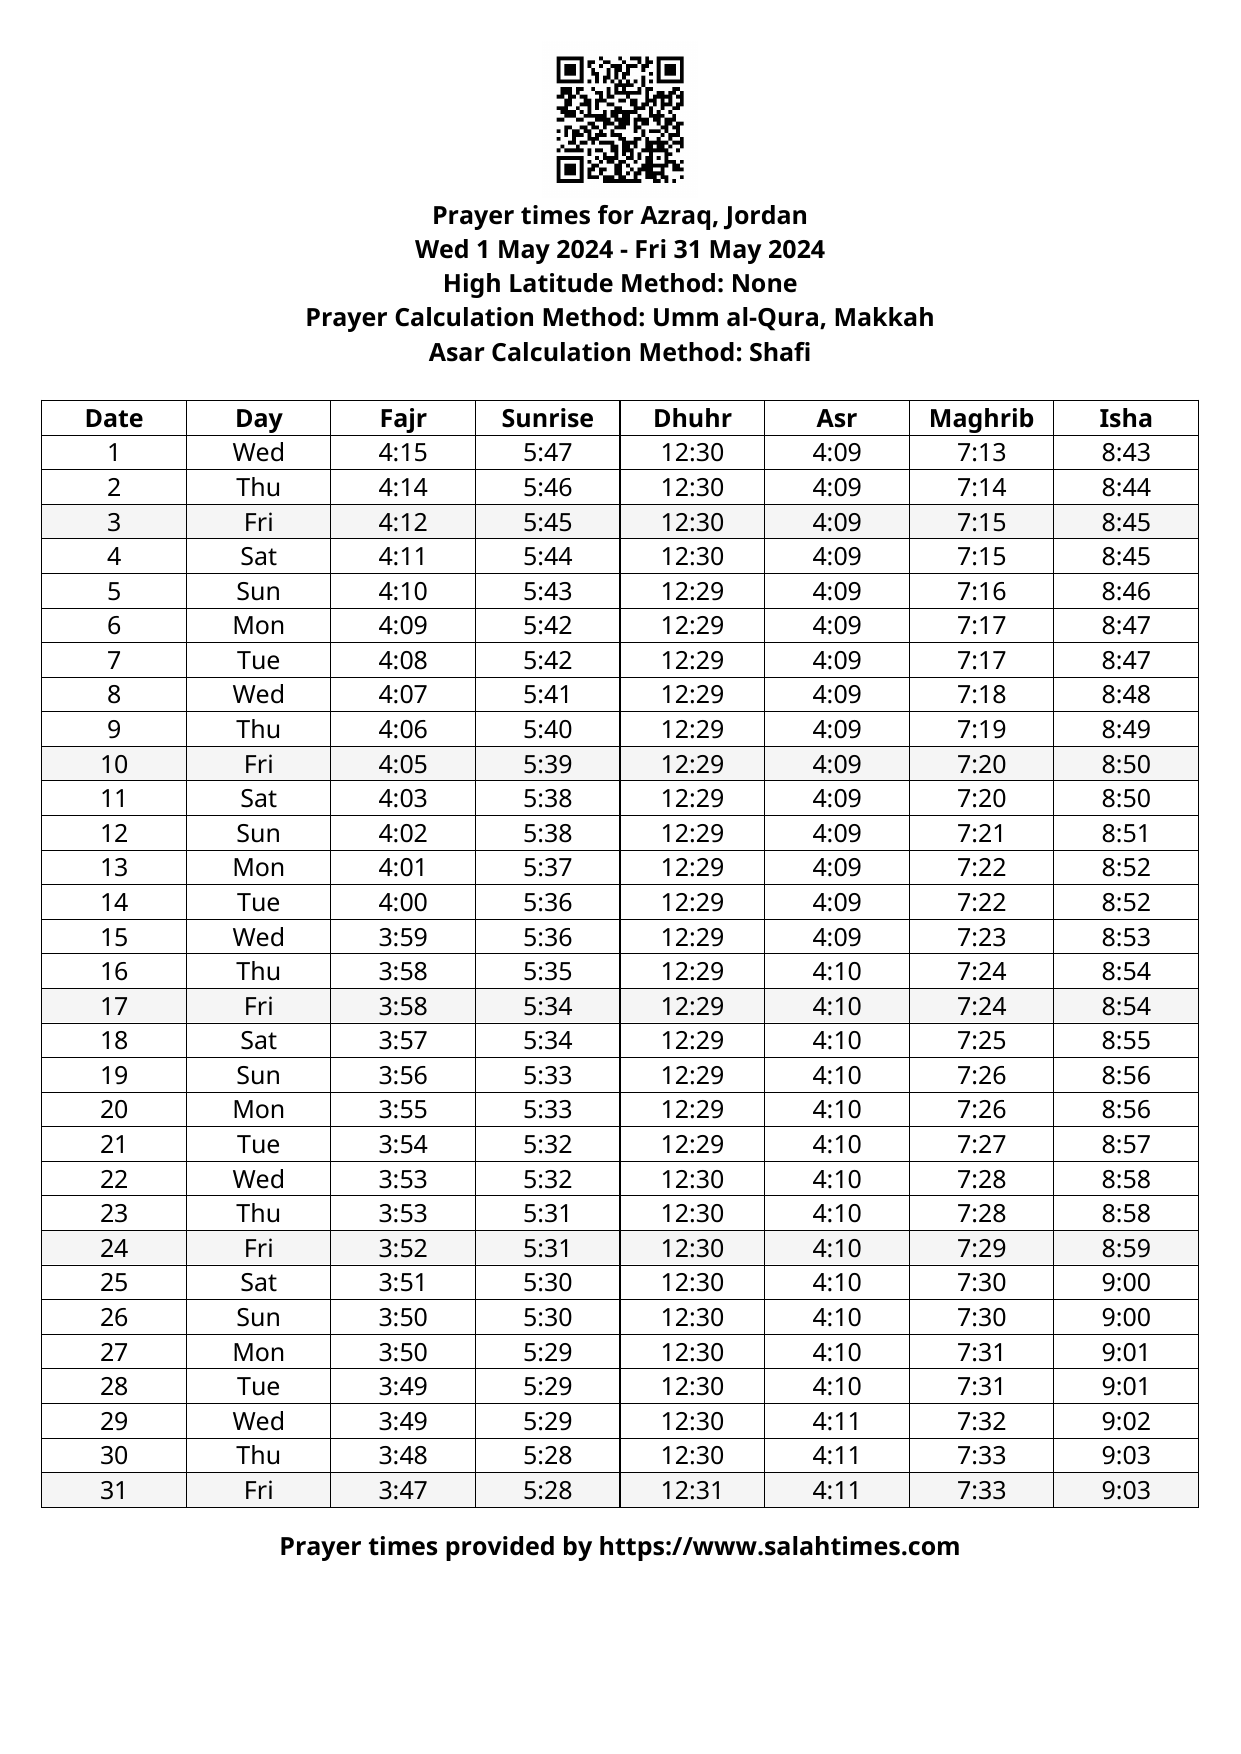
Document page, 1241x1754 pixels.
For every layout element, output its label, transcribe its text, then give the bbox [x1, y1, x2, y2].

table_cell 4:09 [765, 470, 909, 504]
table_cell 4:10 [331, 574, 475, 607]
table_cell 8:46 [1054, 574, 1198, 607]
table_cell 9:01 [1054, 1369, 1198, 1403]
table_cell 8:48 [1054, 678, 1198, 711]
table_cell 3:56 [331, 1058, 475, 1092]
table_cell 5:45 [476, 505, 619, 538]
table_cell 4:10 [765, 1300, 909, 1334]
table_cell 3:58 [331, 954, 475, 988]
table_cell 12:29 [621, 747, 764, 780]
table_cell 8:58 [1054, 1196, 1198, 1230]
table_cell Fri [187, 1231, 330, 1264]
table_cell 4:08 [331, 643, 475, 677]
table_cell 9:03 [1054, 1473, 1198, 1507]
table_cell 12:30 [621, 1369, 764, 1403]
table_cell 12 [42, 816, 186, 849]
table_cell 5:41 [476, 678, 619, 711]
table_cell 5:28 [476, 1439, 619, 1472]
table_cell 5:32 [476, 1162, 619, 1195]
table_cell Wed [187, 920, 330, 953]
table_cell 27 [42, 1335, 186, 1368]
table_cell 12:30 [621, 1404, 764, 1437]
table_cell 8:57 [1054, 1127, 1198, 1161]
table_cell 7:16 [910, 574, 1053, 607]
table_cell 5:44 [476, 539, 619, 573]
table_cell 5:29 [476, 1335, 619, 1368]
table_cell 3:54 [331, 1127, 475, 1161]
table_cell 7:33 [910, 1473, 1053, 1507]
table_cell 5:43 [476, 574, 619, 607]
table_cell 8:53 [1054, 920, 1198, 953]
table_cell 12:30 [621, 539, 764, 573]
table_cell 3:48 [331, 1439, 475, 1472]
table_cell 8:54 [1054, 954, 1198, 988]
table_cell 4:09 [765, 920, 909, 953]
table_cell 8:55 [1054, 1024, 1198, 1057]
table_cell 4:09 [765, 678, 909, 711]
table_cell 4:09 [331, 609, 475, 642]
table_cell 2 [42, 470, 186, 504]
table_cell 5:39 [476, 747, 619, 780]
table_cell 1 [42, 436, 186, 469]
table_cell 20 [42, 1093, 186, 1126]
table_cell Thu [187, 712, 330, 746]
table_cell Thu [187, 1196, 330, 1230]
table_cell 7:31 [910, 1369, 1053, 1403]
text High Latitude Method: None [42, 266, 1198, 300]
table_cell 22 [42, 1162, 186, 1195]
table_cell 12:29 [621, 609, 764, 642]
table_cell 12:29 [621, 954, 764, 988]
table_cell 4:10 [765, 1335, 909, 1368]
table_cell 7:14 [910, 470, 1053, 504]
table_cell 3:52 [331, 1231, 475, 1264]
table_cell Thu [187, 1439, 330, 1472]
table_cell Sun [187, 816, 330, 849]
table_cell 5:34 [476, 1024, 619, 1057]
table_cell 12:30 [621, 470, 764, 504]
table_cell 19 [42, 1058, 186, 1092]
table_cell 4:10 [765, 1093, 909, 1126]
table_header Date [42, 401, 186, 434]
table_cell Wed [187, 678, 330, 711]
table_header Dhuhr [621, 401, 764, 434]
table_cell Wed [187, 1404, 330, 1437]
table_cell 7:24 [910, 989, 1053, 1022]
table_cell Wed [187, 436, 330, 469]
table_cell 12:29 [621, 851, 764, 884]
table_cell 12:30 [621, 1439, 764, 1472]
table_cell 4:11 [765, 1473, 909, 1507]
table_cell 5:33 [476, 1058, 619, 1092]
text Asar Calculation Method: Shafi [42, 334, 1198, 368]
table_cell 12:29 [621, 678, 764, 711]
table_cell 7:33 [910, 1439, 1053, 1472]
table_cell 5:29 [476, 1404, 619, 1437]
table_cell 5:30 [476, 1266, 619, 1299]
table_cell 4:15 [331, 436, 475, 469]
table_cell 17 [42, 989, 186, 1022]
table_cell 4:01 [331, 851, 475, 884]
table_cell 8:45 [1054, 505, 1198, 538]
table_header Isha [1054, 401, 1198, 434]
table_cell 4:09 [765, 574, 909, 607]
table_cell 4:09 [765, 851, 909, 884]
table_cell 12:30 [621, 1266, 764, 1299]
table_cell 7:18 [910, 678, 1053, 711]
table_cell 3:49 [331, 1369, 475, 1403]
table_cell 5:38 [476, 781, 619, 815]
table_cell 7:22 [910, 851, 1053, 884]
table_cell Tue [187, 643, 330, 677]
table_cell 7:28 [910, 1162, 1053, 1195]
table_cell 8:56 [1054, 1093, 1198, 1126]
table_cell 26 [42, 1300, 186, 1334]
table_cell 8 [42, 678, 186, 711]
table_cell 23 [42, 1196, 186, 1230]
table_cell 4:09 [765, 816, 909, 849]
table_cell 8:49 [1054, 712, 1198, 746]
table_cell 4:10 [765, 1127, 909, 1161]
table_cell 13 [42, 851, 186, 884]
table_cell 4:10 [765, 1196, 909, 1230]
table_cell 8:43 [1054, 436, 1198, 469]
table_cell 12:30 [621, 1335, 764, 1368]
table_cell 7:20 [910, 781, 1053, 815]
table_cell 12:30 [621, 1196, 764, 1230]
table_cell 12:29 [621, 1024, 764, 1057]
table_cell 5:37 [476, 851, 619, 884]
table_cell Mon [187, 1093, 330, 1126]
table_cell 7:30 [910, 1300, 1053, 1334]
table_cell Tue [187, 1127, 330, 1161]
table_cell 4:10 [765, 989, 909, 1022]
table_cell 4 [42, 539, 186, 573]
table_cell 7:31 [910, 1335, 1053, 1368]
table_cell 9:02 [1054, 1404, 1198, 1437]
table_cell 4:10 [765, 1231, 909, 1264]
table_cell 24 [42, 1231, 186, 1264]
table_cell 7:32 [910, 1404, 1053, 1437]
table_cell 7:30 [910, 1266, 1053, 1299]
table_cell 12:30 [621, 436, 764, 469]
table_cell 5:38 [476, 816, 619, 849]
table_cell 5:31 [476, 1196, 619, 1230]
table_cell 4:09 [765, 539, 909, 573]
table_cell 5:47 [476, 436, 619, 469]
table_cell 5:35 [476, 954, 619, 988]
text Wed 1 May 2024 - Fri 31 May 2024 [42, 232, 1198, 266]
table_cell 7:17 [910, 643, 1053, 677]
table_header Asr [765, 401, 909, 434]
table_cell 12:29 [621, 816, 764, 849]
table_cell 7:25 [910, 1024, 1053, 1057]
table_cell 3:58 [331, 989, 475, 1022]
table_cell 8:52 [1054, 885, 1198, 919]
table_cell 12:29 [621, 920, 764, 953]
table_cell 6 [42, 609, 186, 642]
table_cell Mon [187, 851, 330, 884]
table_cell 3:50 [331, 1300, 475, 1334]
table_cell 5:30 [476, 1300, 619, 1334]
table_cell 4:10 [765, 954, 909, 988]
table_cell 7:19 [910, 712, 1053, 746]
table_cell 8:50 [1054, 781, 1198, 815]
table_cell 12:29 [621, 885, 764, 919]
table_cell 7:28 [910, 1196, 1053, 1230]
table_cell 3:59 [331, 920, 475, 953]
table_cell 25 [42, 1266, 186, 1299]
table_cell 7:29 [910, 1231, 1053, 1264]
table_cell Fri [187, 747, 330, 780]
table_cell 8:47 [1054, 643, 1198, 677]
table_cell 12:29 [621, 781, 764, 815]
table_cell Fri [187, 505, 330, 538]
table_cell 4:10 [765, 1369, 909, 1403]
table_cell 12:30 [621, 1300, 764, 1334]
table_cell 4:11 [765, 1439, 909, 1472]
table_cell 8:59 [1054, 1231, 1198, 1264]
table_cell Fri [187, 1473, 330, 1507]
table_cell 3:55 [331, 1093, 475, 1126]
table_cell 16 [42, 954, 186, 988]
table_cell 5:32 [476, 1127, 619, 1161]
table_cell 5:29 [476, 1369, 619, 1403]
table_cell 12:29 [621, 989, 764, 1022]
table_cell 3:49 [331, 1404, 475, 1437]
table_cell 12:30 [621, 505, 764, 538]
table_cell 5 [42, 574, 186, 607]
table_cell Thu [187, 954, 330, 988]
table_cell Sun [187, 1300, 330, 1334]
table_cell 4:10 [765, 1266, 909, 1299]
table_cell 12:30 [621, 1162, 764, 1195]
table_cell 12:29 [621, 1127, 764, 1161]
table_cell 12:29 [621, 712, 764, 746]
table_cell 4:03 [331, 781, 475, 815]
table_cell Fri [187, 989, 330, 1022]
table_cell Sat [187, 539, 330, 573]
table_cell 7:21 [910, 816, 1053, 849]
table_cell 10 [42, 747, 186, 780]
table_cell 5:34 [476, 989, 619, 1022]
table_cell 21 [42, 1127, 186, 1161]
table_cell 4:09 [765, 609, 909, 642]
table_cell 7 [42, 643, 186, 677]
table_cell 4:12 [331, 505, 475, 538]
table_cell 4:11 [331, 539, 475, 573]
table_cell 4:09 [765, 885, 909, 919]
table_cell Mon [187, 1335, 330, 1368]
table_cell 8:44 [1054, 470, 1198, 504]
table_cell 3:50 [331, 1335, 475, 1368]
table_cell 5:42 [476, 609, 619, 642]
table_cell 3:53 [331, 1162, 475, 1195]
table_cell 5:42 [476, 643, 619, 677]
table_cell Mon [187, 609, 330, 642]
table_cell 7:22 [910, 885, 1053, 919]
table_cell 5:28 [476, 1473, 619, 1507]
table_cell 4:05 [331, 747, 475, 780]
table_cell 8:45 [1054, 539, 1198, 573]
table_cell 7:20 [910, 747, 1053, 780]
table_cell 5:31 [476, 1231, 619, 1264]
table_cell 12:30 [621, 1231, 764, 1264]
table_header Maghrib [910, 401, 1053, 434]
table_cell 28 [42, 1369, 186, 1403]
table_cell 4:10 [765, 1058, 909, 1092]
table_cell 12:29 [621, 1093, 764, 1126]
table_cell 7:13 [910, 436, 1053, 469]
table_cell 5:36 [476, 920, 619, 953]
table_cell 7:15 [910, 505, 1053, 538]
table_cell 7:24 [910, 954, 1053, 988]
table_cell Sun [187, 1058, 330, 1092]
table_cell Tue [187, 885, 330, 919]
table_header Sunrise [476, 401, 619, 434]
table_cell 4:02 [331, 816, 475, 849]
table_cell Sun [187, 574, 330, 607]
table_cell 5:36 [476, 885, 619, 919]
table_cell 7:26 [910, 1058, 1053, 1092]
table_cell 31 [42, 1473, 186, 1507]
table_cell 4:06 [331, 712, 475, 746]
table_cell 7:26 [910, 1093, 1053, 1126]
table_cell Sat [187, 781, 330, 815]
table_cell 29 [42, 1404, 186, 1437]
picture [542, 41, 699, 198]
table_cell 12:29 [621, 1058, 764, 1092]
table_cell 4:09 [765, 747, 909, 780]
table_cell 4:09 [765, 505, 909, 538]
table_cell 14 [42, 885, 186, 919]
table_cell 4:09 [765, 781, 909, 815]
table_cell 12:31 [621, 1473, 764, 1507]
table_cell Wed [187, 1162, 330, 1195]
table_cell 8:52 [1054, 851, 1198, 884]
table_cell 5:40 [476, 712, 619, 746]
table_cell 7:27 [910, 1127, 1053, 1161]
table_cell 8:51 [1054, 816, 1198, 849]
table_cell 9:00 [1054, 1266, 1198, 1299]
table_cell 4:10 [765, 1162, 909, 1195]
table_cell 7:15 [910, 539, 1053, 573]
table_cell 15 [42, 920, 186, 953]
table_cell 9 [42, 712, 186, 746]
table_cell 4:14 [331, 470, 475, 504]
table_cell 12:29 [621, 574, 764, 607]
table_cell 3 [42, 505, 186, 538]
table_cell 4:10 [765, 1024, 909, 1057]
table_cell 7:23 [910, 920, 1053, 953]
table_cell 8:56 [1054, 1058, 1198, 1092]
table_cell 8:47 [1054, 609, 1198, 642]
table_cell 3:53 [331, 1196, 475, 1230]
table_cell 9:03 [1054, 1439, 1198, 1472]
table_cell 5:46 [476, 470, 619, 504]
table_header Day [187, 401, 330, 434]
text Prayer times for Azraq, Jordan [42, 198, 1198, 232]
table_cell 12:29 [621, 643, 764, 677]
text Prayer times provided by https://www.salahtimes.com [42, 1528, 1198, 1563]
table_cell Sat [187, 1266, 330, 1299]
table_cell 5:33 [476, 1093, 619, 1126]
table_cell 4:00 [331, 885, 475, 919]
table_cell Tue [187, 1369, 330, 1403]
table_cell 3:51 [331, 1266, 475, 1299]
text Prayer Calculation Method: Umm al-Qura, Makkah [42, 300, 1198, 334]
table_cell 9:00 [1054, 1300, 1198, 1334]
table_cell 18 [42, 1024, 186, 1057]
table_cell 30 [42, 1439, 186, 1472]
table_cell 3:57 [331, 1024, 475, 1057]
table_cell Thu [187, 470, 330, 504]
table_cell 9:01 [1054, 1335, 1198, 1368]
table_cell 7:17 [910, 609, 1053, 642]
table_header Fajr [331, 401, 475, 434]
table_cell 8:58 [1054, 1162, 1198, 1195]
table_cell 4:11 [765, 1404, 909, 1437]
table_cell 4:09 [765, 643, 909, 677]
table_cell 4:09 [765, 436, 909, 469]
table_cell 4:09 [765, 712, 909, 746]
table_cell 11 [42, 781, 186, 815]
table_cell 8:50 [1054, 747, 1198, 780]
table_cell 3:47 [331, 1473, 475, 1507]
table_cell 4:07 [331, 678, 475, 711]
table_cell Sat [187, 1024, 330, 1057]
table_cell 8:54 [1054, 989, 1198, 1022]
